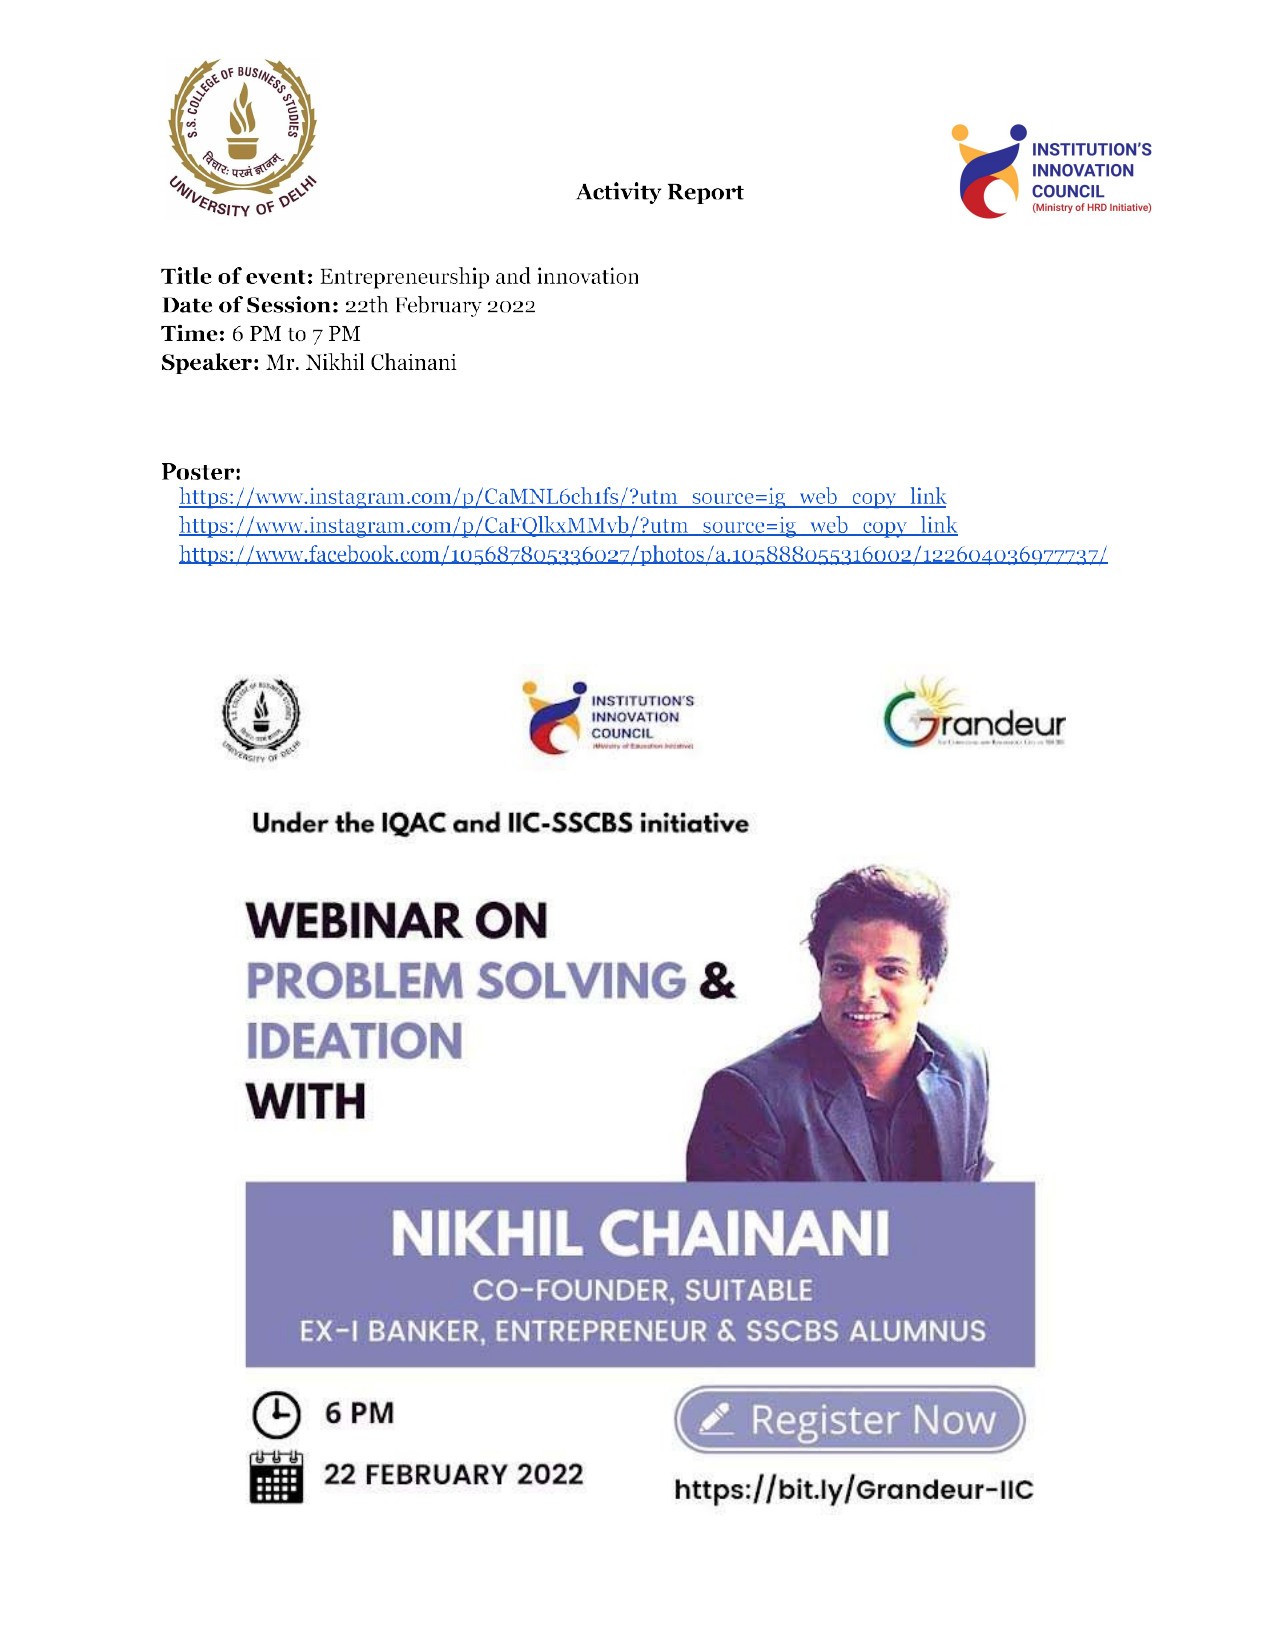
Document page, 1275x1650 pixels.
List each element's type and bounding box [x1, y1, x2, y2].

picture [575, 182, 744, 204]
picture [214, 664, 1066, 1515]
picture [179, 487, 1107, 562]
picture [951, 122, 1152, 221]
picture [161, 267, 639, 374]
picture [162, 463, 240, 480]
picture [165, 58, 321, 221]
